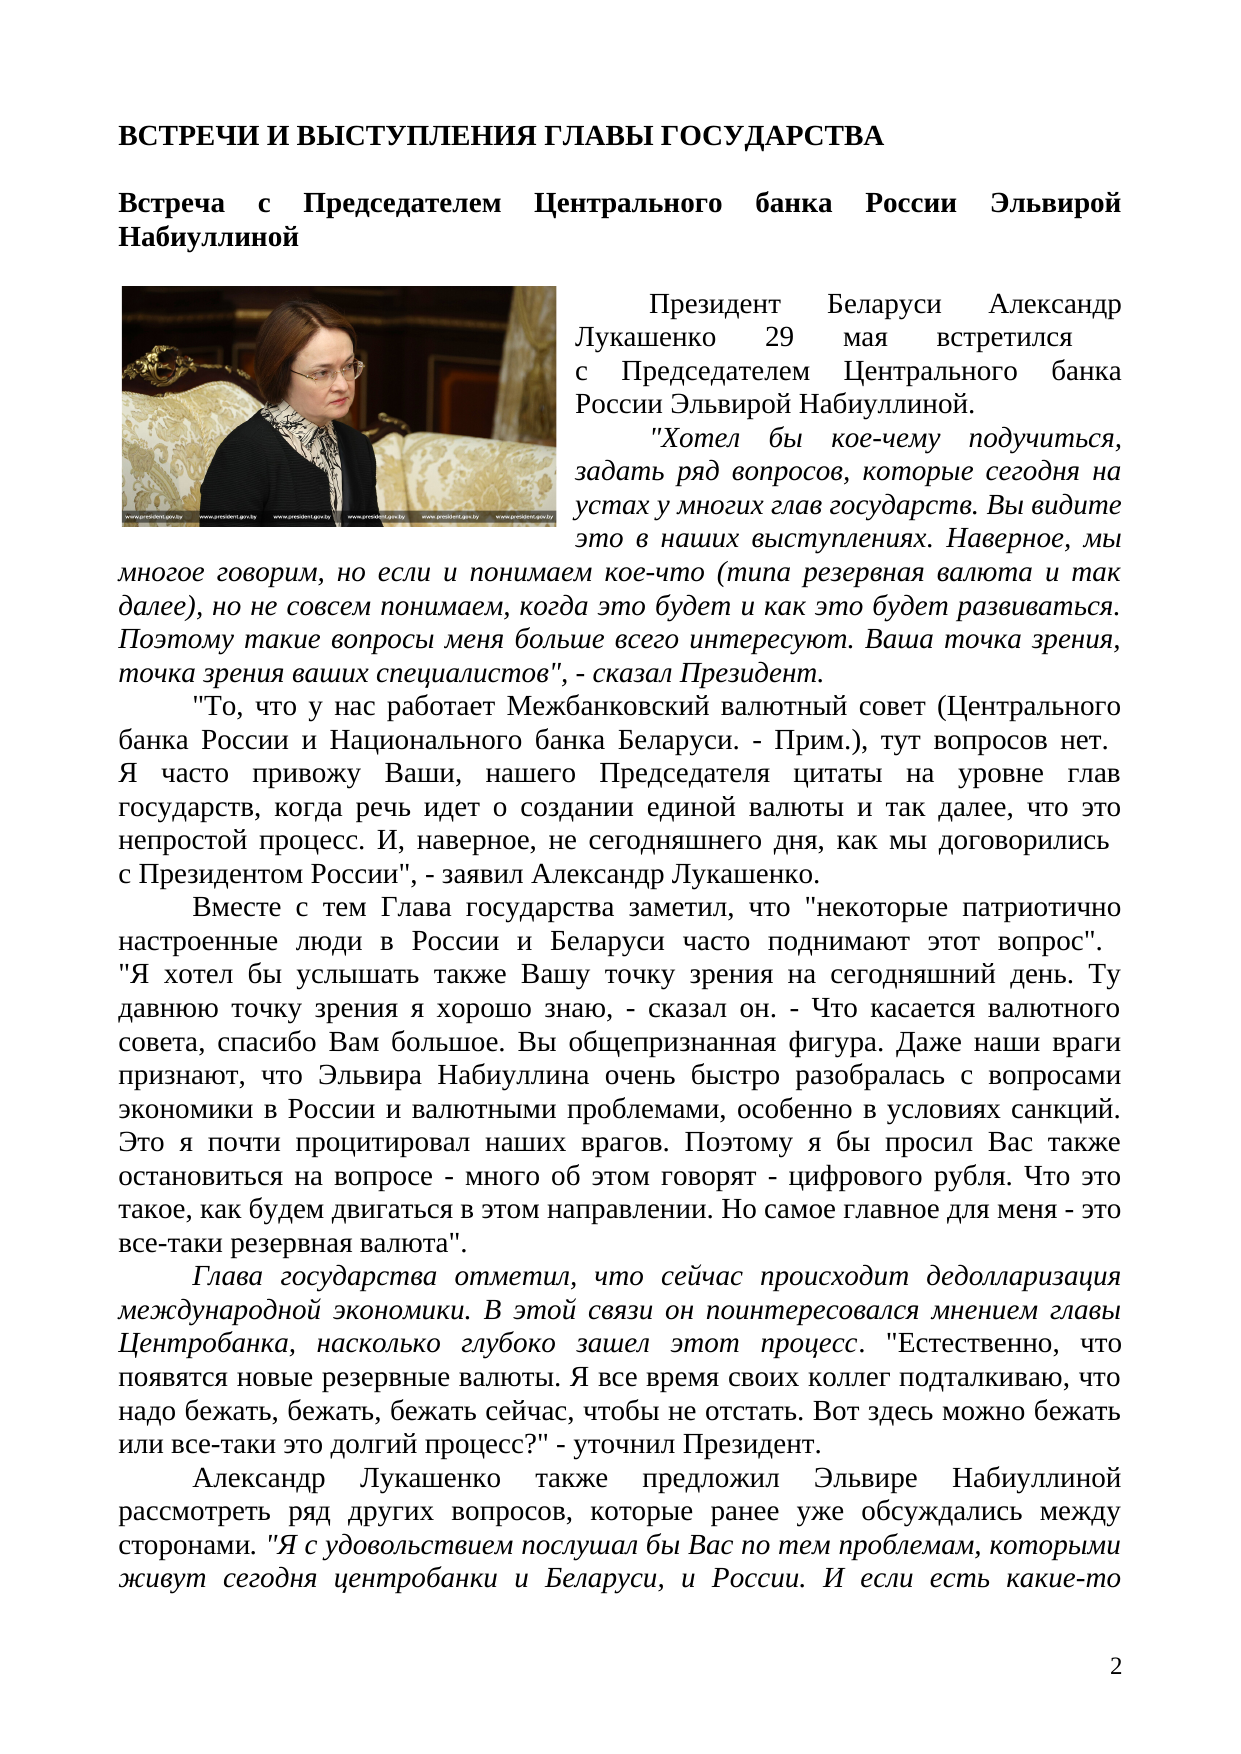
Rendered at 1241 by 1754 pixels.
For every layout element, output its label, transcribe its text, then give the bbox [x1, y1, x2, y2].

picture [121, 286, 557, 527]
text Встреча с Председателем Центрального банка России Эльвирой Набиуллиной [118, 185, 1122, 252]
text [118, 1460, 1122, 1594]
text Глава государства отметил, что сейчас происходит дедолларизация международной экономики. В этой связи он поинтересовался мнением главы Центробанка, насколько глубоко зашел этот процесс. "Естественно, что появятся новые резервные валюты. Я все время своих коллег подталкиваю, что надо бежать, бежать, бежать сейчас, чтобы не отстать. Вот здесь можно бежать или все-таки это долгий процесс?" - уточнил Президент. [118, 1258, 1122, 1460]
text "То, что у нас работает Межбанковский валютный совет (Центрального банка России и Национального банка Беларуси. - Прим.), тут вопросов нет. Я часто привожу Ваши, нашего Председателя цитаты на уровне глав государств, когда речь идет о создании единой валюты и так далее, что это непростой процесс. И, наверное, не сегодняшнего дня, как мы договорились с Президентом России", - заявил Александр Лукашенко. [118, 688, 1122, 889]
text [118, 118, 1122, 152]
text "Хотел бы кое-чему подучиться, задать ряд вопросов, которые сегодня на устах у многих глав государств. Вы видите это в наших выступлениях. Наверное, мы многое говорим, но если и понимаем кое-что (типа резервная валюта и так далее), но не совсем понимаем, когда это будет и как это будет развиваться. Поэтому такие вопросы меня больше всего интересуют. Ваша точка зрения, точка зрения ваших специалистов", - сказал Президент. [118, 420, 1122, 688]
text Вместе с тем Глава государства заметил, что "некоторые патриотично настроенные люди в России и Беларуси часто поднимают этот вопрос". "Я хотел бы услышать также Вашу точку зрения на сегодняшний день. Ту давнюю точку зрения я хорошо знаю, - сказал он. - Что касается валютного совета, спасибо Вам большое. Вы общепризнанная фигура. Даже наши враги признают, что Эльвира Набиуллина очень быстро разобралась с вопросами экономики в России и валютными проблемами, особенно в условиях санкций. Это я почти процитировал наших врагов. Поэтому я бы просил Вас также остановиться на вопросе - много об этом говорят - цифрового рубля. Что это такое, как будем двигаться в этом направлении. Но самое главное для меня - это все-таки резервная валюта". [118, 889, 1122, 1258]
text Президент Беларуси Александр Лукашенко 29 мая встретился с Председателем Центрального банка России Эльвирой Набиуллиной. [557, 286, 1122, 420]
